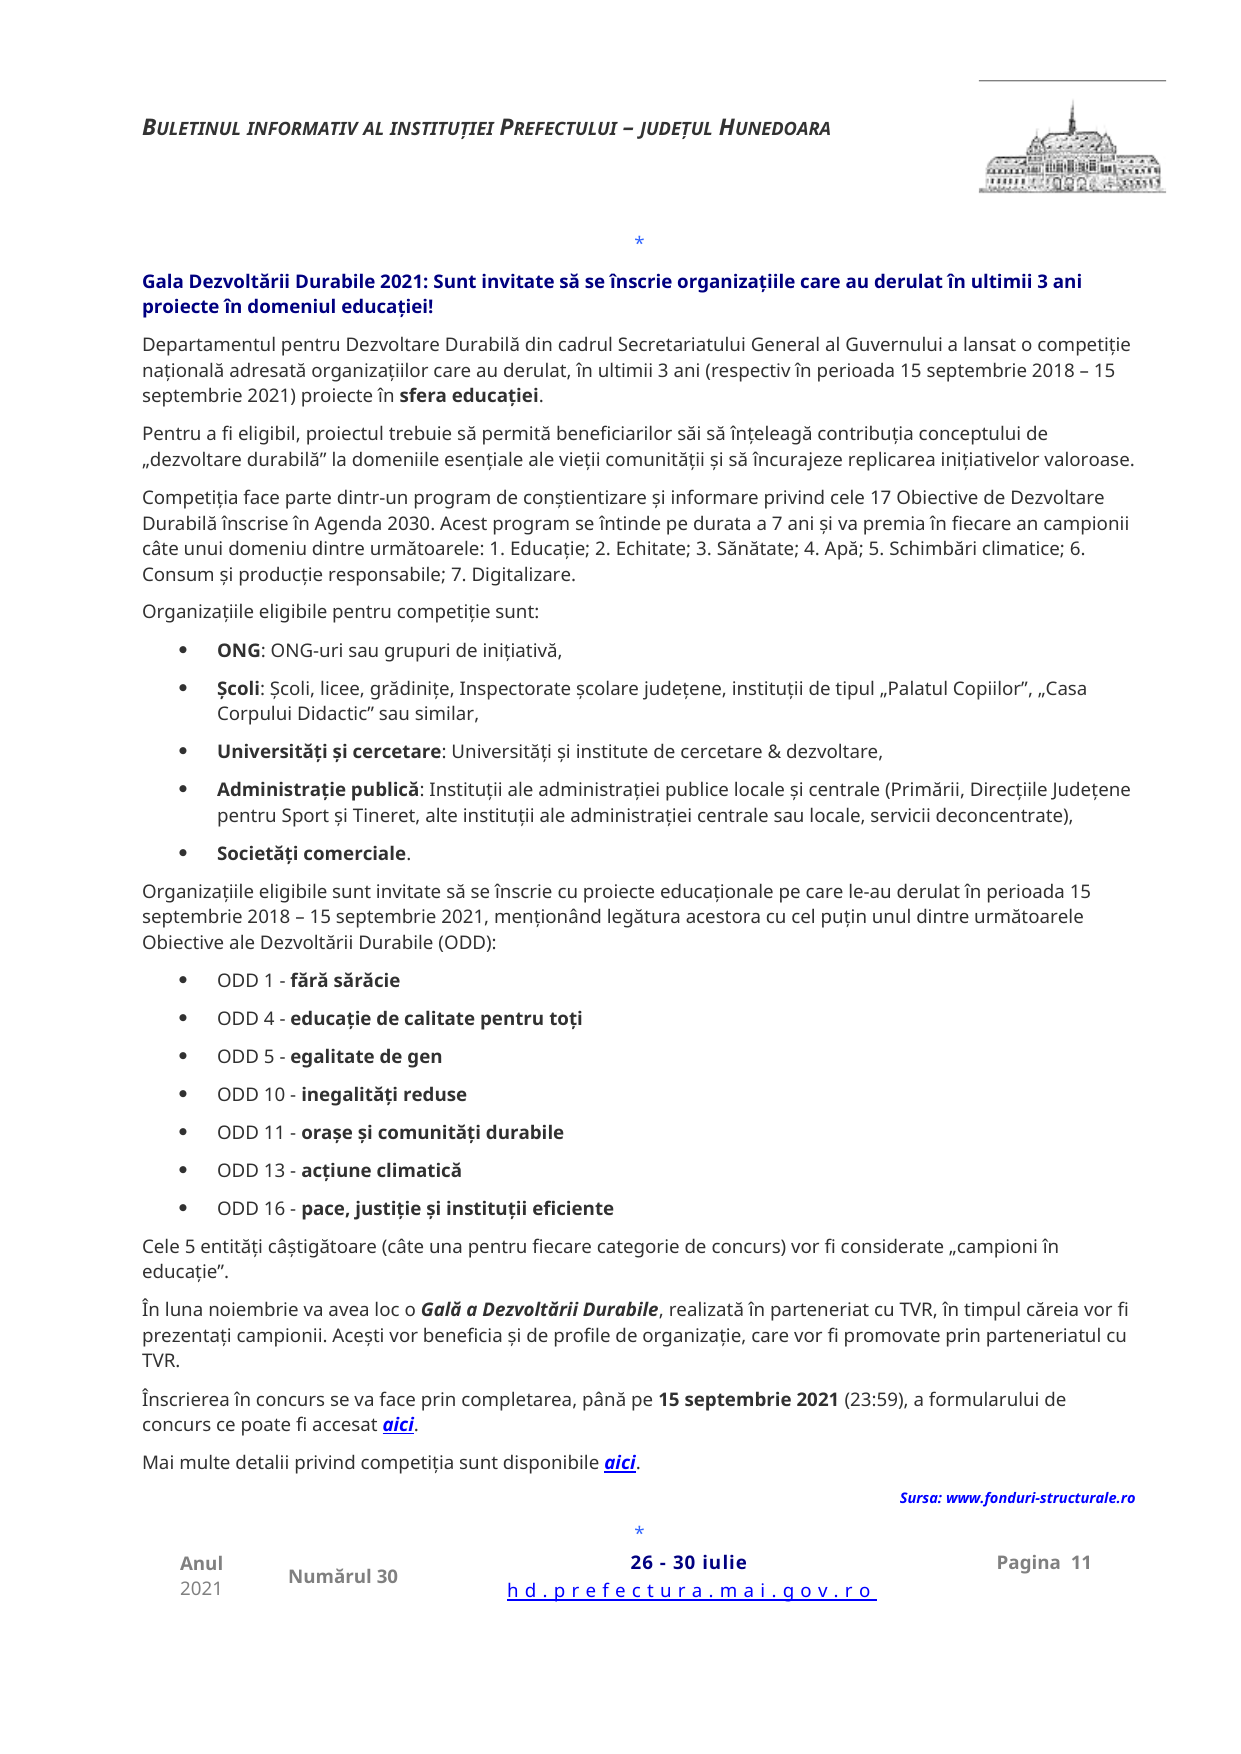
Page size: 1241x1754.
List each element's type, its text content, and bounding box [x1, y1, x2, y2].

text Sursa: www.fonduri-structurale.ro [142, 1487, 1137, 1507]
text Gala Dezvoltării Durabile 2021: Sunt invitate să se înscrie organizațiile care au derulat în ultimii 3 ani proiecte în domeniul educației! [142, 268, 1137, 319]
picture [978, 80, 1167, 212]
list Școli: Școli, licee, grădinițe, Inspectorate școlare județene, instituții de tipul „Palatul Copiilor”, „Casa Corpului Didactic” sau similar, [179, 675, 1137, 726]
text Cele 5 entități câștigătoare (câte una pentru fiecare categorie de concurs) vor fi considerate „campioni în educație”. [142, 1233, 1137, 1284]
text * [142, 1520, 1137, 1545]
text În luna noiembrie va avea loc o Gală a Dezvoltării Durabile, realizată în parteneriat cu TVR, în timpul căreia vor fi prezentați campionii. Acești vor beneficia și de profile de organizație, care vor fi promovate prin parteneriatul cu TVR. [142, 1297, 1137, 1373]
list ODD 1 - fără sărăcie [179, 967, 1137, 993]
text Organizațiile eligibile pentru competiție sunt: [142, 599, 1137, 624]
list Universități și cercetare: Universități și institute de cercetare & dezvoltare, [179, 738, 1137, 764]
list Societăți comerciale. [179, 840, 1137, 866]
list Administrație publică: Instituții ale administrației publice locale și centrale (Primării, Direcțiile Judeţene pentru Sport şi Tineret, alte instituții ale administrației centrale sau locale, servicii deconcentrate), [179, 776, 1137, 827]
text Competiția face parte dintr-un program de conștientizare și informare privind cele 17 Obiective de Dezvoltare Durabilă înscrise în Agenda 2030. Acest program se întinde pe durata a 7 ani și va premia în fiecare an campionii câte unui domeniu dintre următoarele: 1. Educație; 2. Echitate; 3. Sănătate; 4. Apă; 5. Schimbări climatice; 6. Consum și producție responsabile; 7. Digitalizare. [142, 484, 1137, 586]
list ODD 16 - pace, justiție și instituții eficiente [179, 1195, 1137, 1221]
list ONG: ONG-uri sau grupuri de inițiativă, [179, 637, 1137, 662]
list ODD 11 - orașe și comunități durabile [179, 1119, 1137, 1145]
list ODD 4 - educație de calitate pentru toți [179, 1005, 1137, 1031]
list ODD 13 - acțiune climatică [179, 1157, 1137, 1183]
list ODD 5 - egalitate de gen [179, 1043, 1137, 1069]
text Mai multe detalii privind competiția sunt disponibile aici. [142, 1449, 1137, 1475]
text Pentru a fi eligibil, proiectul trebuie să permită beneficiarilor săi să înțeleagă contribuția conceptului de „dezvoltare durabilă” la domeniile esențiale ale vieții comunității și să încurajeze replicarea inițiativelor valoroase. [142, 421, 1137, 472]
text Departamentul pentru Dezvoltare Durabilă din cadrul Secretariatului General al Guvernului a lansat o competiție națională adresată organizațiilor care au derulat, în ultimii 3 ani (respectiv în perioada 15 septembrie 2018 – 15 septembrie 2021) proiecte în sfera educației. [142, 332, 1137, 408]
text Organizațiile eligibile sunt invitate să se înscrie cu proiecte educaționale pe care le-au derulat în perioada 15 septembrie 2018 – 15 septembrie 2021, menționând legătura acestora cu cel puțin unul dintre următoarele Obiective ale Dezvoltării Durabile (ODD): [142, 878, 1137, 954]
text Înscrierea în concurs se va face prin completarea, până pe 15 septembrie 2021 (23:59), a formularului de concurs ce poate fi accesat aici. [142, 1386, 1137, 1437]
list ODD 10 - inegalități reduse [179, 1081, 1137, 1107]
text * [142, 230, 1137, 256]
